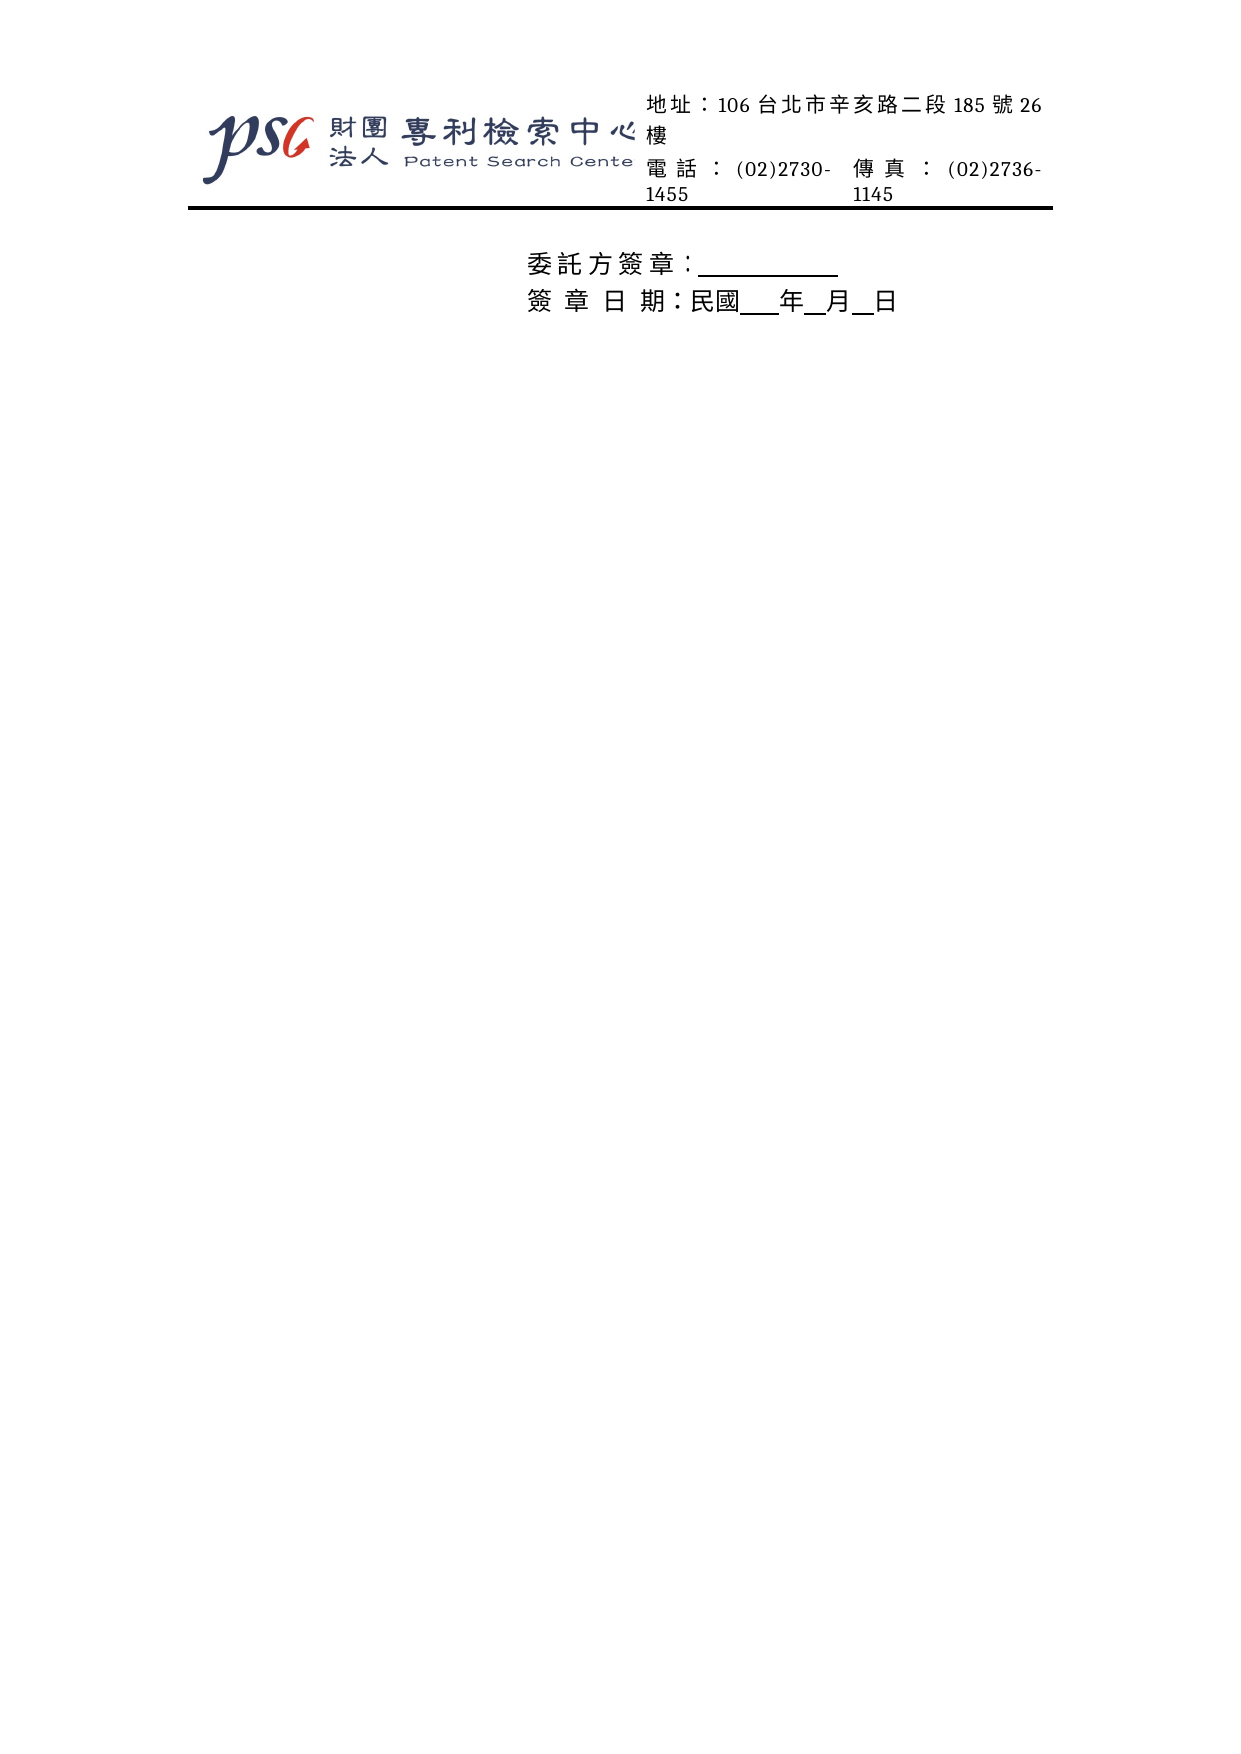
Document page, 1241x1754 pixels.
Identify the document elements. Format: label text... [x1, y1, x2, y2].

list 簽章日期：民國 年 月 日 [527, 281, 1053, 319]
list 委託方簽章： [527, 244, 1053, 281]
picture [198, 106, 635, 189]
